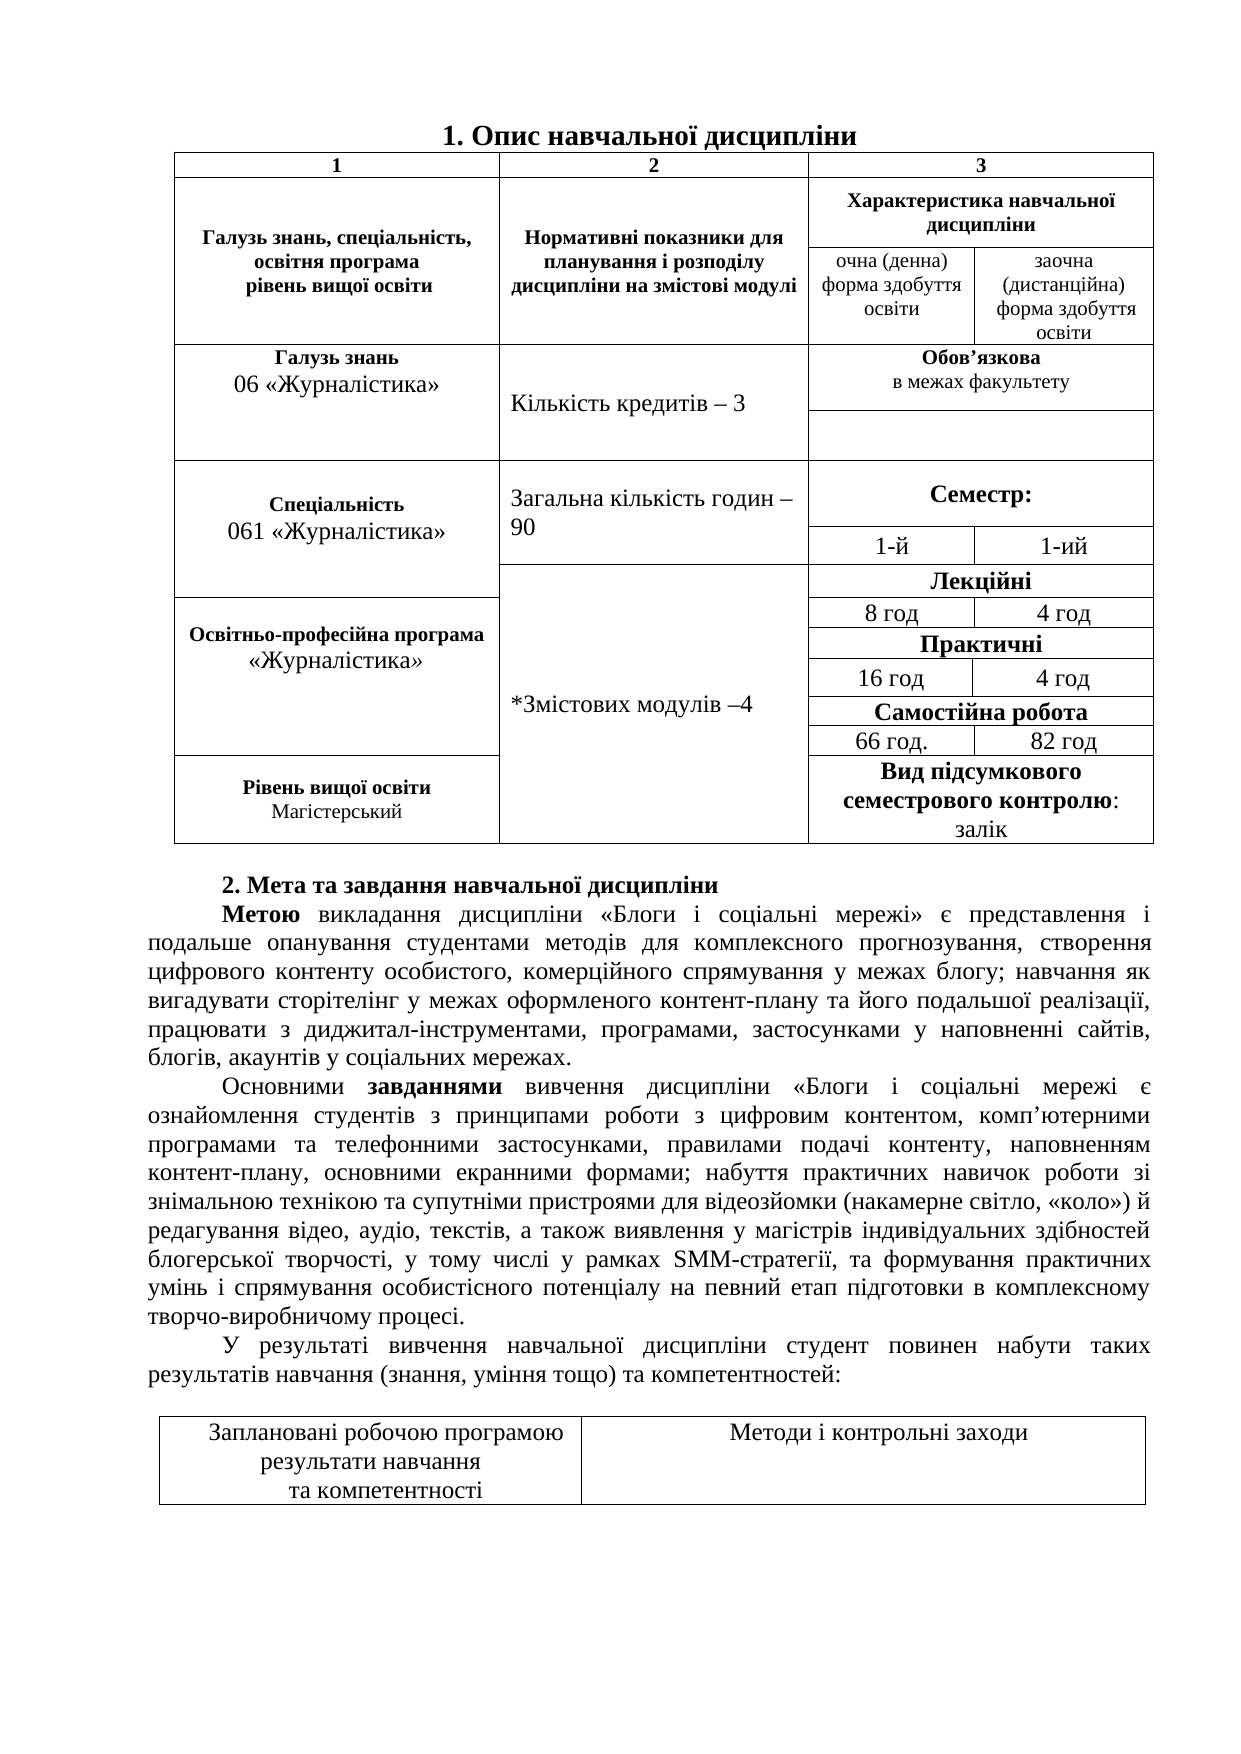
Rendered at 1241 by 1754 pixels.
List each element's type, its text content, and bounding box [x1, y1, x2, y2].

table_cell 1-ий [975, 527, 1153, 563]
table_cell Лекційні [809, 565, 1153, 597]
table_cell Галузь знань, спеціальність, освітня програма рівень вищої освіти [175, 178, 499, 344]
text Основними завданнями вивчення дисципліни «Блоги і соціальні мережі є ознайомлення студентів з принципами роботи з цифровим контентом, комп’ютерними програмами та телефонними застосунками, правилами подачі контенту, наповненням контент-плану, основними екранними формами; набуття практичних навичок роботи зі знімальною технікою та супутніми пристроями для відеозйомки (накамерне світло, «коло») й редагування відео, аудіо, текстів, а також виявлення у магістрів індивідуальних здібностей блогерської творчості, у тому числі у рамках SMM-стратегії, та формування практичних умінь і спрямування особистісного потенціалу на певний етап підготовки в комплексному творчо-виробничому процесі. [148, 1071, 1152, 1330]
table_cell Кількість кредитів – 3 [500, 345, 808, 460]
table_cell *Змістових модулів –4 [500, 565, 808, 842]
table_cell Практичні [809, 628, 1153, 658]
text Метою викладання дисципліни «Блоги і соціальні мережі» є представлення і подальше опанування студентами методів для комплексного прогнозування, створення цифрового контенту особистого, комерційного спрямування у межах блогу; навчання як вигадувати сторітелінг у межах оформленого контент-плану та його подальшої реалізації, працювати з диджитал-інструментами, програмами, застосунками у наповненні сайтів, блогів, акаунтів у соціальних мережах. [148, 899, 1152, 1071]
table_cell Спеціальність 061 «Журналістика» [175, 461, 499, 597]
table_cell 82 год [975, 726, 1153, 755]
table_cell Вид підсумкового семестрового контролю: залік [809, 756, 1153, 842]
table_cell 66 год. [809, 726, 974, 755]
table_cell 4 год [973, 659, 1153, 696]
table_cell Семестр: [809, 461, 1153, 526]
table_cell Характеристика навчальної дисципліни [809, 178, 1153, 247]
table_cell 16 год [809, 659, 972, 696]
table_cell 8 год [809, 598, 974, 627]
table_cell Нормативні показники для планування і розподілу дисципліни на змістові модулі [500, 178, 808, 344]
table_cell Самостійна робота [809, 697, 1153, 725]
table_cell заочна (дистанційна) форма здобуття освіти [975, 248, 1153, 344]
table_cell Освітньо-професійна програма «Журналістика» [175, 598, 499, 755]
table_cell очна (денна) форма здобуття освіти [809, 248, 974, 344]
table_cell Загальна кількість годин – 90 [500, 461, 808, 563]
table_header 1 [175, 153, 499, 177]
table_cell 4 год [975, 598, 1153, 627]
text 1. Опис навчальної дисципліни [148, 118, 1152, 152]
table_header 3 [809, 153, 1153, 177]
table_cell Галузь знань 06 «Журналістика» [175, 345, 499, 460]
table_cell Рівень вищої освіти Магістерський [175, 756, 499, 842]
table_cell 1-й [809, 527, 974, 563]
text У результаті вивчення навчальної дисципліни студент повинен набути таких результатів навчання (знання, уміння тощо) та компетентностей: [148, 1330, 1152, 1387]
table_cell Обов’язкова в межах факультету [809, 345, 1153, 410]
table_header 2 [500, 153, 808, 177]
table_cell [809, 411, 1153, 460]
table_header Методи і контрольні заходи [582, 1417, 1145, 1503]
table_header Заплановані робочою програмою результати навчання та компетентності [160, 1417, 581, 1503]
subtitle 2. Мета та завдання навчальної дисципліни [148, 870, 1152, 899]
